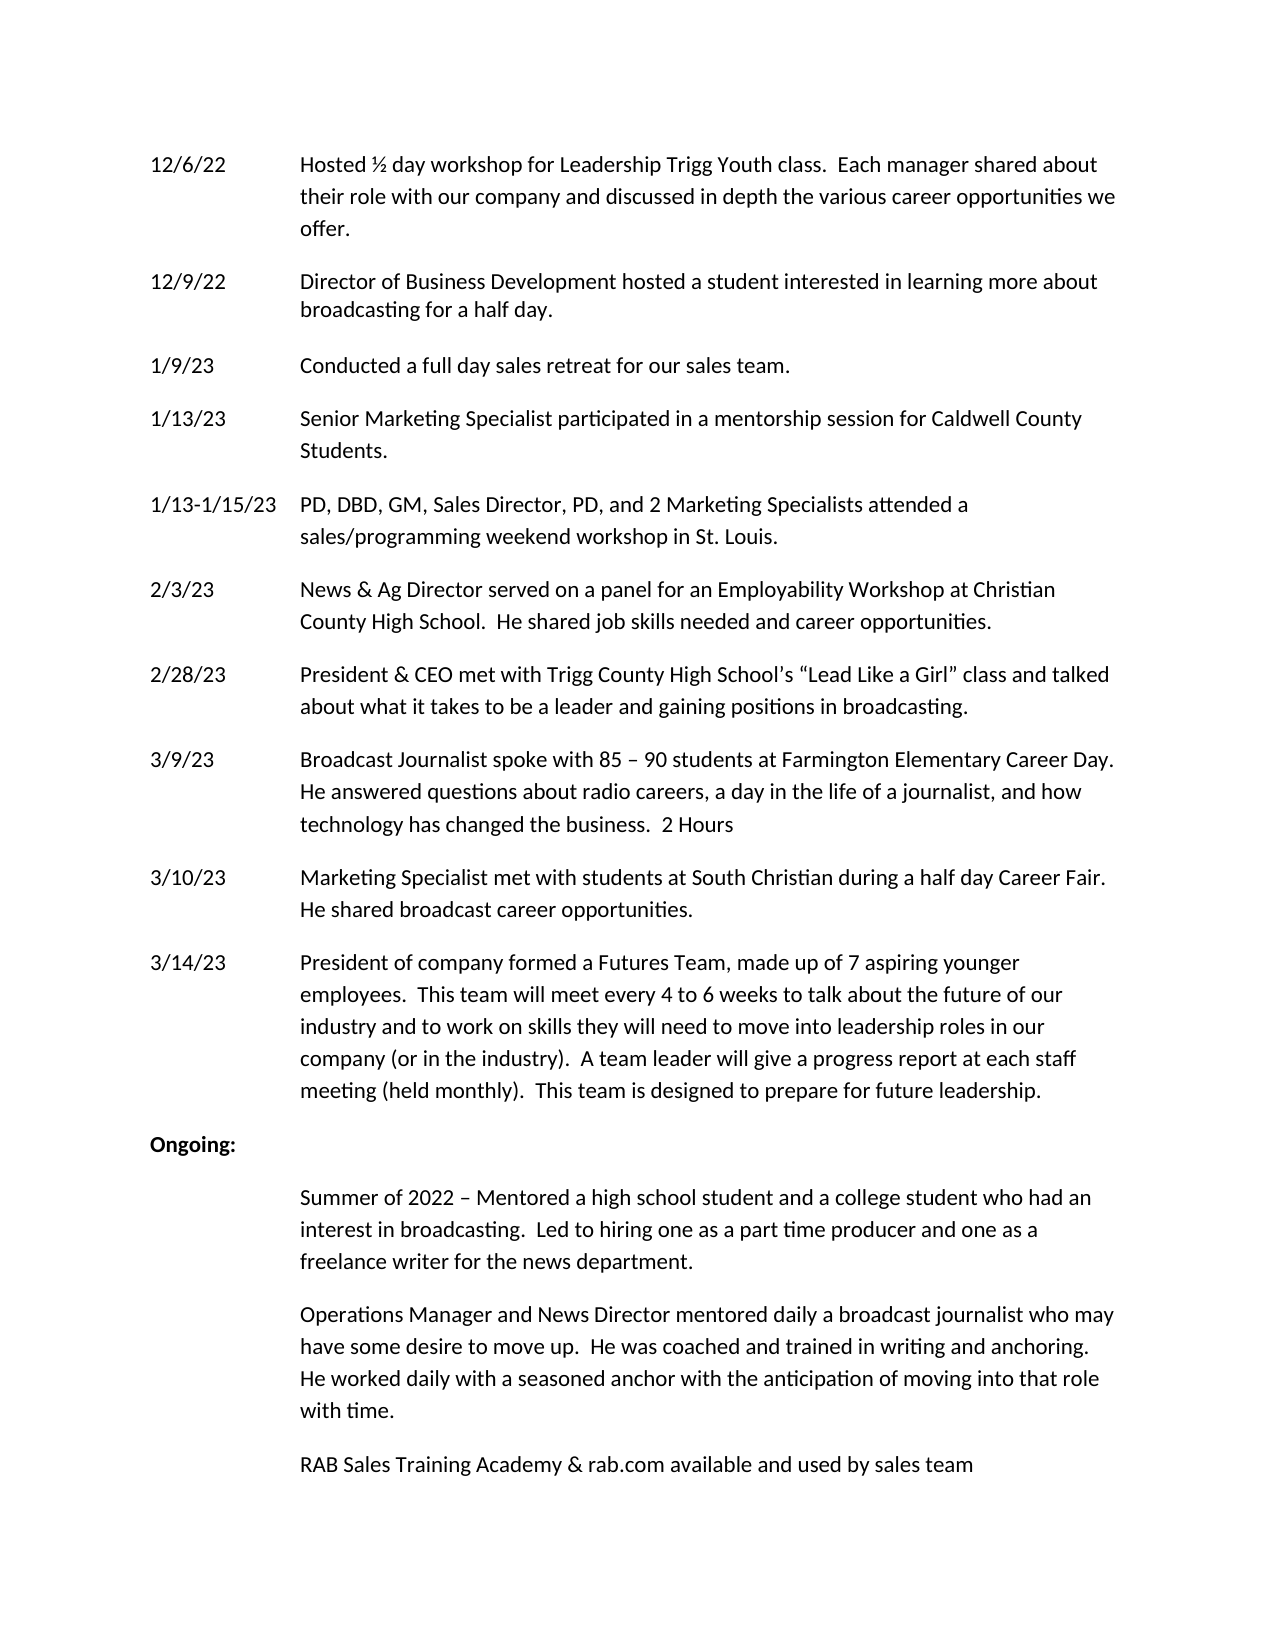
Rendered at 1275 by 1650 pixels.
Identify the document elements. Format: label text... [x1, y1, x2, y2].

text 2/28/23 President & CEO met with Trigg County High School’s “Lead Like a Girl” class and talked about what it takes to be a leader and gaining positions in broadcasting. [150, 660, 1125, 720]
text 3/14/23 President of company formed a Futures Team, made up of 7 aspiring younger employees. This team will meet every 4 to 6 weeks to talk about the future of our industry and to work on skills they will need to move into leadership roles in our company (or in the industry). A team leader will give a progress report at each staff meeting (held monthly). This team is designed to prepare for future leadership. [150, 948, 1125, 1105]
text 12/9/22 Director of Business Development hosted a student interested in learning more about broadcasting for a half day. [150, 267, 1125, 323]
text Summer of 2022 – Mentored a high school student and a college student who had an interest in broadcasting. Led to hiring one as a part time producer and one as a freelance writer for the news department. [150, 1183, 1125, 1275]
text 1/9/23 Conducted a full day sales retreat for our sales team. [150, 351, 1125, 379]
text 2/3/23 News & Ag Director served on a panel for an Employability Workshop at Christian County High School. He shared job skills needed and career opportunities. [150, 575, 1125, 635]
text Ongoing: [150, 1130, 1125, 1158]
text Operations Manager and News Director mentored daily a broadcast journalist who may have some desire to move up. He was coached and trained in writing and anchoring. He worked daily with a seasoned anchor with the anticipation of moving into that role with time. [300, 1300, 1125, 1425]
text RAB Sales Training Academy & rab.com available and used by sales team [300, 1450, 1125, 1478]
text 12/6/22 Hosted ½ day workshop for Leadership Trigg Youth class. Each manager shared about their role with our company and discussed in depth the various career opportunities we offer. [150, 150, 1125, 242]
text 3/9/23 Broadcast Journalist spoke with 85 – 90 students at Farmington Elementary Career Day. He answered questions about radio careers, a day in the life of a journalist, and how technology has changed the business. 2 Hours [150, 745, 1125, 838]
text 1/13/23 Senior Marketing Specialist participated in a mentorship session for Caldwell County Students. [150, 404, 1125, 465]
text 1/13-1/15/23 PD, DBD, GM, Sales Director, PD, and 2 Marketing Specialists attended a sales/programming weekend workshop in St. Louis. [150, 490, 1125, 550]
text 3/10/23 Marketing Specialist met with students at South Christian during a half day Career Fair. He shared broadcast career opportunities. [150, 863, 1125, 923]
